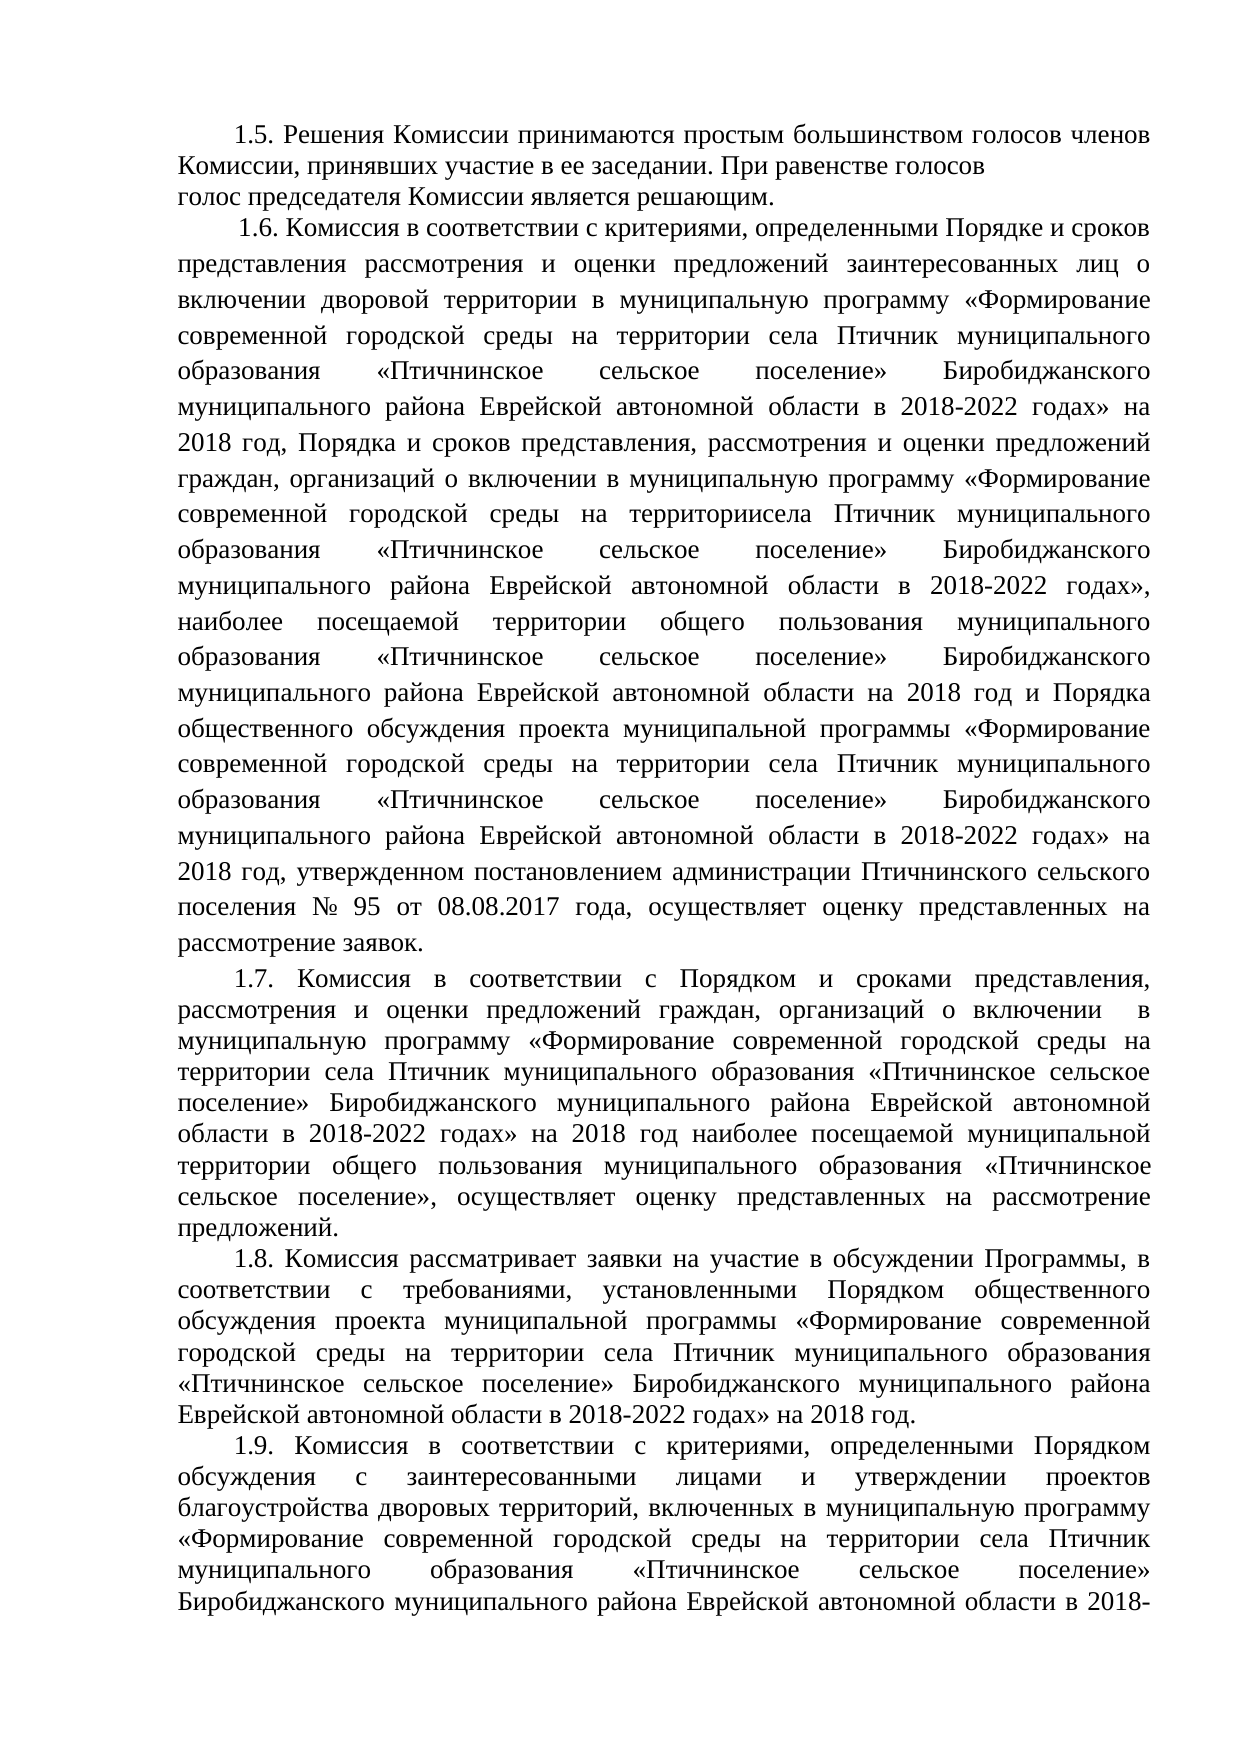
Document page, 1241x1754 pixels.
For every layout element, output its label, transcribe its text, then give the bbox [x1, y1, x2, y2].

text 1.8. Комиссия рассматривает заявки на участие в обсуждении Программы, в соответствии с требованиями, установленными Порядком общественного обсуждения проекта муниципальной программы «Формирование современной городской среды на территории села Птичник муниципального образования «Птичнинское сельское поселение» Биробиджанского муниципального района Еврейской автономной области в 2018-2022 годах» на 2018 год. [177, 1242, 1152, 1429]
text голос председателя Комиссии является решающим. [177, 180, 1152, 212]
text 1.7. Комиссия в соответствии с Порядком и сроками представления, рассмотрения и оценки предложений граждан, организаций о включении в муниципальную программу «Формирование современной городской среды на территории села Птичник муниципального образования «Птичнинское сельское поселение» Биробиджанского муниципального района Еврейской автономной области в 2018-2022 годах» на 2018 год наиболее посещаемой муниципальной территории общего пользования муниципального образования «Птичнинское сельское поселение», осуществляет оценку представленных на рассмотрение предложений. [177, 962, 1152, 1242]
text 1.5. Решения Комиссии принимаются простым большинством голосов членов Комиссии, принявших участие в ее заседании. При равенстве голосов [177, 118, 1152, 180]
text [177, 1429, 1152, 1616]
title 1.6. Комиссия в соответствии с критериями, определенными Порядке и сроков представления рассмотрения и оценки предложений заинтересованных лиц о включении дворовой территории в муниципальную программу «Формирование современной городской среды на территории села Птичник муниципального образования «Птичнинское сельское поселение» Биробиджанского муниципального района Еврейской автономной области в 2018-2022 годах» на 2018 год, Порядка и сроков представления, рассмотрения и оценки предложений граждан, организаций о включении в муниципальную программу «Формирование современной городской среды на территориисела Птичник муниципального образования «Птичнинское сельское поселение» Биробиджанского муниципального района Еврейской автономной области в 2018-2022 годах», наиболее посещаемой территории общего пользования муниципального образования «Птичнинское сельское поселение» Биробиджанского муниципального района Еврейской автономной области на 2018 год и Порядка общественного обсуждения проекта муниципальной программы «Формирование современной городской среды на территории села Птичник муниципального образования «Птичнинское сельское поселение» Биробиджанского муниципального района Еврейской автономной области в 2018-2022 годах» на 2018 год, утвержденном постановлением администрации Птичнинского сельского поселения № 95 от 08.08.2017 года, осуществляет оценку представленных на рассмотрение заявок. [177, 212, 1152, 957]
